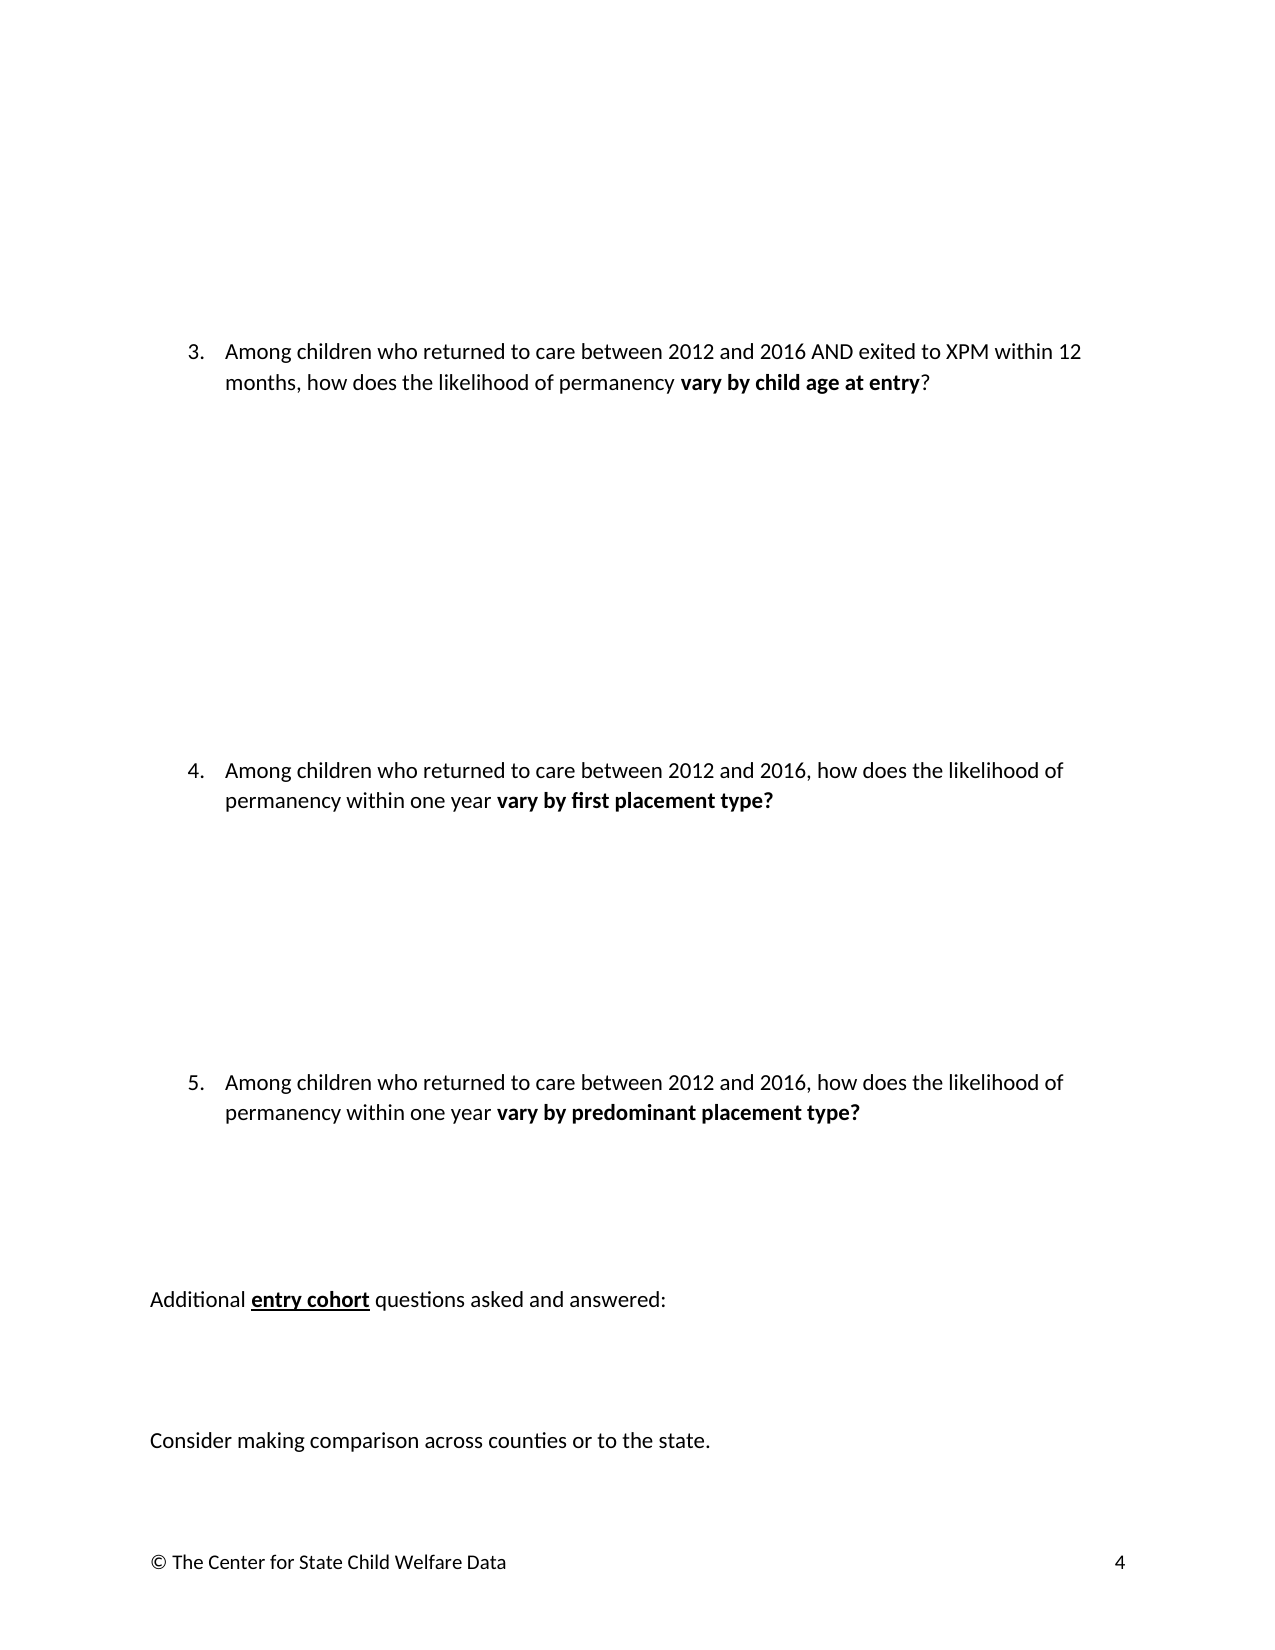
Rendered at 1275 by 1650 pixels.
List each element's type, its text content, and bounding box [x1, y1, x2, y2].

list Among children who returned to care between 2012 and 2016, how does the likelihood of permanency within one year vary by predominant placement type? [187, 1068, 1125, 1126]
list Among children who returned to care between 2012 and 2016 AND exited to XPM within 12 months, how does the likelihood of permanency vary by child age at entry? [187, 337, 1125, 396]
list Among children who returned to care between 2012 and 2016, how does the likelihood of permanency within one year vary by first placement type? [187, 756, 1125, 814]
text Additional entry cohort questions asked and answered: [150, 1285, 1125, 1313]
text Consider making comparison across counties or to the state. [150, 1426, 1125, 1454]
